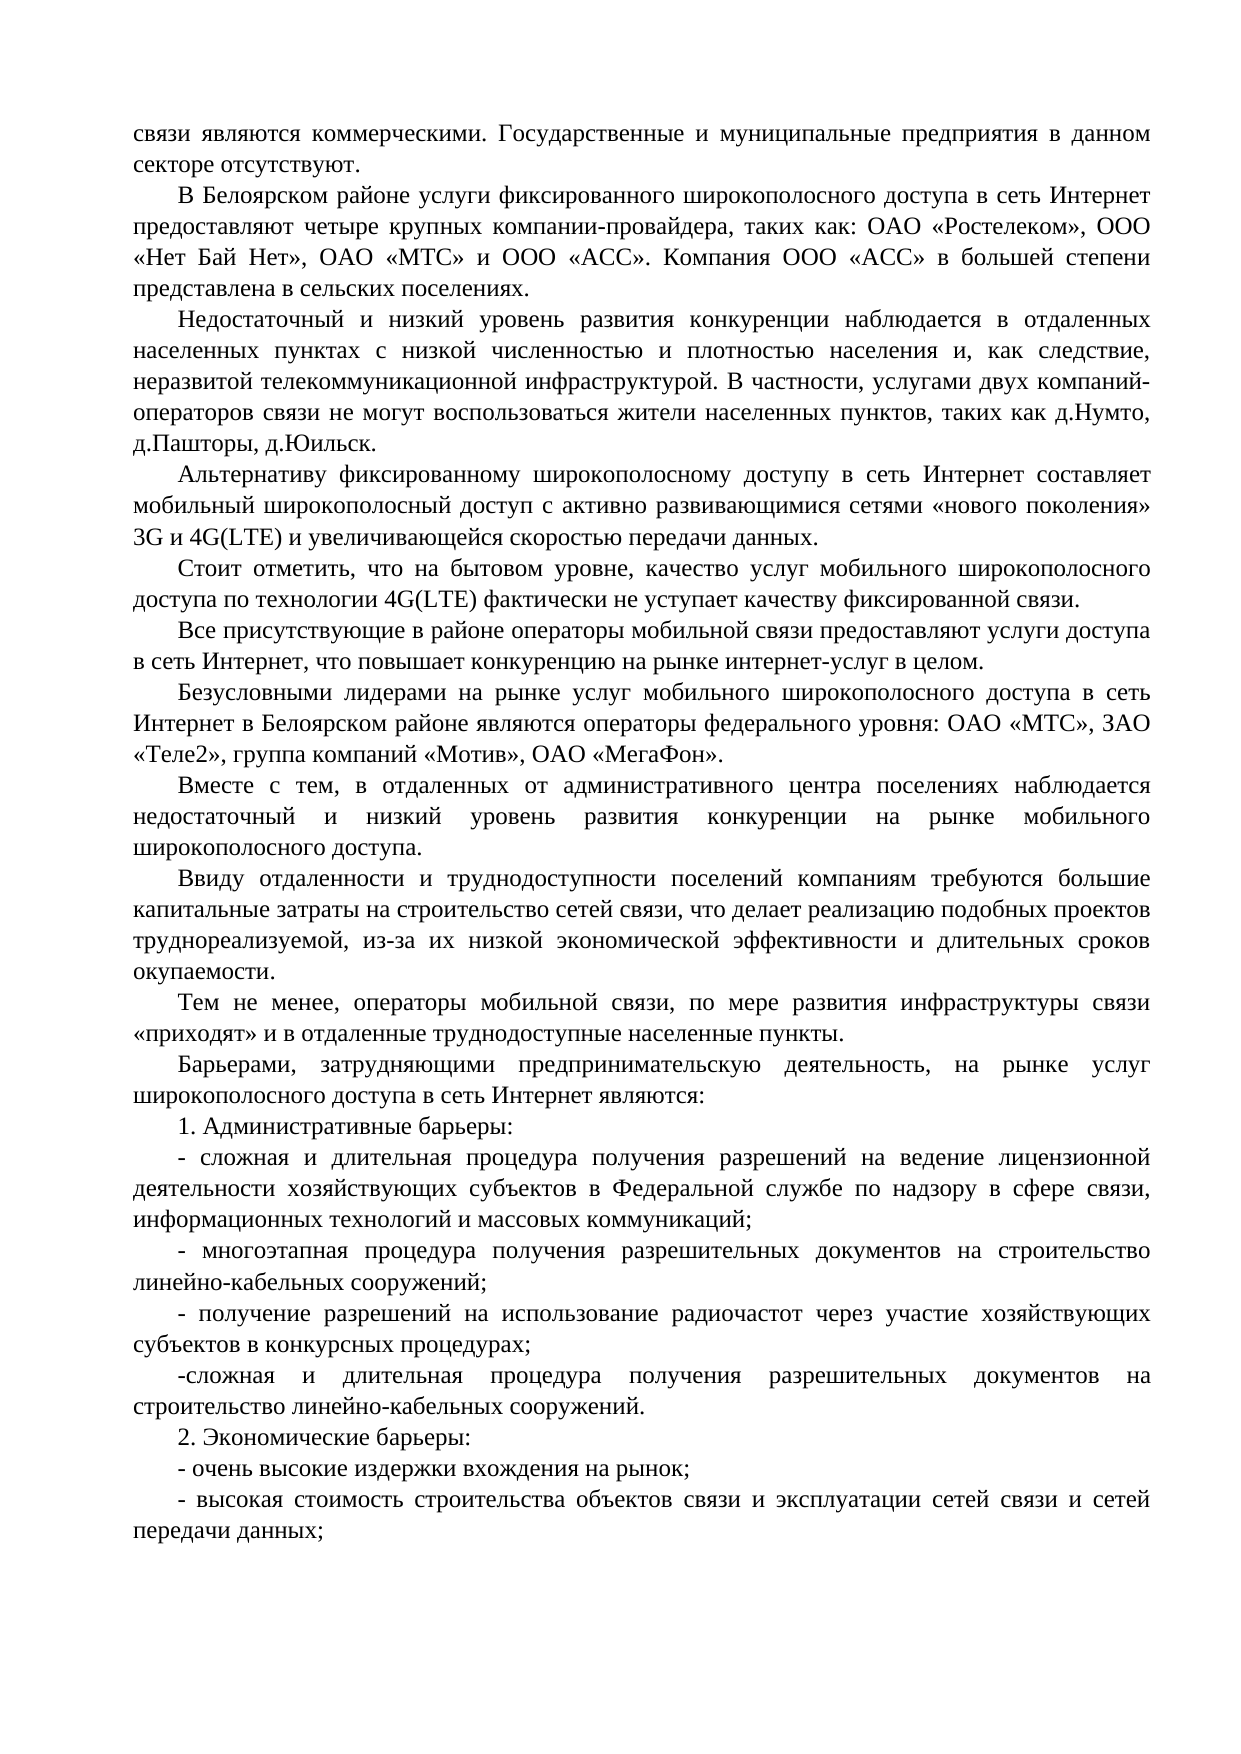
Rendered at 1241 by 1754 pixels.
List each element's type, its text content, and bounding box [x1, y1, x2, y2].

list Недостаточный и низкий уровень развития конкуренции наблюдается в отдаленных населенных пунктах с низкой численностью и плотностью населения и, как следствие, неразвитой телекоммуникационной инфраструктурой. В частности, услугами двух компаний-операторов связи не могут воспользоваться жители населенных пунктов, таких как д.Нумто, д.Пашторы, д.Юильск. [133, 304, 1152, 457]
list - многоэтапная процедура получения разрешительных документов на строительство линейно-кабельных сооружений; [133, 1236, 1152, 1295]
list Тем не менее, операторы мобильной связи, по мере развития инфраструктуры связи «приходят» и в отдаленные труднодоступные населенные пункты. [133, 987, 1152, 1047]
list Вместе с тем, в отдаленных от административного центра поселениях наблюдается недостаточный и низкий уровень развития конкуренции на рынке мобильного широкополосного доступа. [133, 770, 1152, 861]
list 1. Административные барьеры: [133, 1111, 1152, 1140]
list Все присутствующие в районе операторы мобильной связи предоставляют услуги доступа в сеть Интернет, что повышает конкуренцию на рынке интернет-услуг в целом. [133, 615, 1152, 674]
list - получение разрешений на использование радиочастот через участие хозяйствующих субъектов в конкурсных процедурах; [133, 1298, 1152, 1357]
list Стоит отметить, что на бытовом уровне, качество услуг мобильного широкополосного доступа по технологии 4G(LTE) фактически не уступает качеству фиксированной связи. [133, 553, 1152, 612]
list 2. Экономические барьеры: [133, 1422, 1152, 1451]
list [133, 118, 1152, 178]
list Альтернативу фиксированному широкополосному доступу в сеть Интернет составляет мобильный широкополосный доступ с активно развивающимися сетями «нового поколения» 3G и 4G(LTE) и увеличивающейся скоростью передачи данных. [133, 459, 1152, 550]
list Безусловными лидерами на рынке услуг мобильного широкополосного доступа в сеть Интернет в Белоярском районе являются операторы федерального уровня: ОАО «МТС», ЗАО «Теле2», группа компаний «Мотив», ОАО «МегаФон». [133, 677, 1152, 768]
list В Белоярском районе услуги фиксированного широкополосного доступа в сеть Интернет предоставляют четыре крупных компании-провайдера, таких как: ОАО «Ростелеком», ООО «Нет Бай Нет», ОАО «МТС» и ООО «АСС». Компания ООО «АСС» в большей степени представлена в сельских поселениях. [133, 180, 1152, 302]
list Барьерами, затрудняющими предпринимательскую деятельность, на рынке услуг широкополосного доступа в сеть Интернет являются: [133, 1049, 1152, 1109]
list - сложная и длительная процедура получения разрешений на ведение лицензионной деятельности хозяйствующих субъектов в Федеральной службе по надзору в сфере связи, информационных технологий и массовых коммуникаций; [133, 1142, 1152, 1233]
list - очень высокие издержки вхождения на рынок; [133, 1453, 1152, 1482]
list Ввиду отдаленности и труднодоступности поселений компаниям требуются большие капитальные затраты на строительство сетей связи, что делает реализацию подобных проектов труднореализуемой, из-за их низкой экономической эффективности и длительных сроков окупаемости. [133, 863, 1152, 985]
list -сложная и длительная процедура получения разрешительных документов на строительство линейно-кабельных сооружений. [133, 1360, 1152, 1419]
list - высокая стоимость строительства объектов связи и эксплуатации сетей связи и сетей передачи данных; [133, 1484, 1152, 1544]
